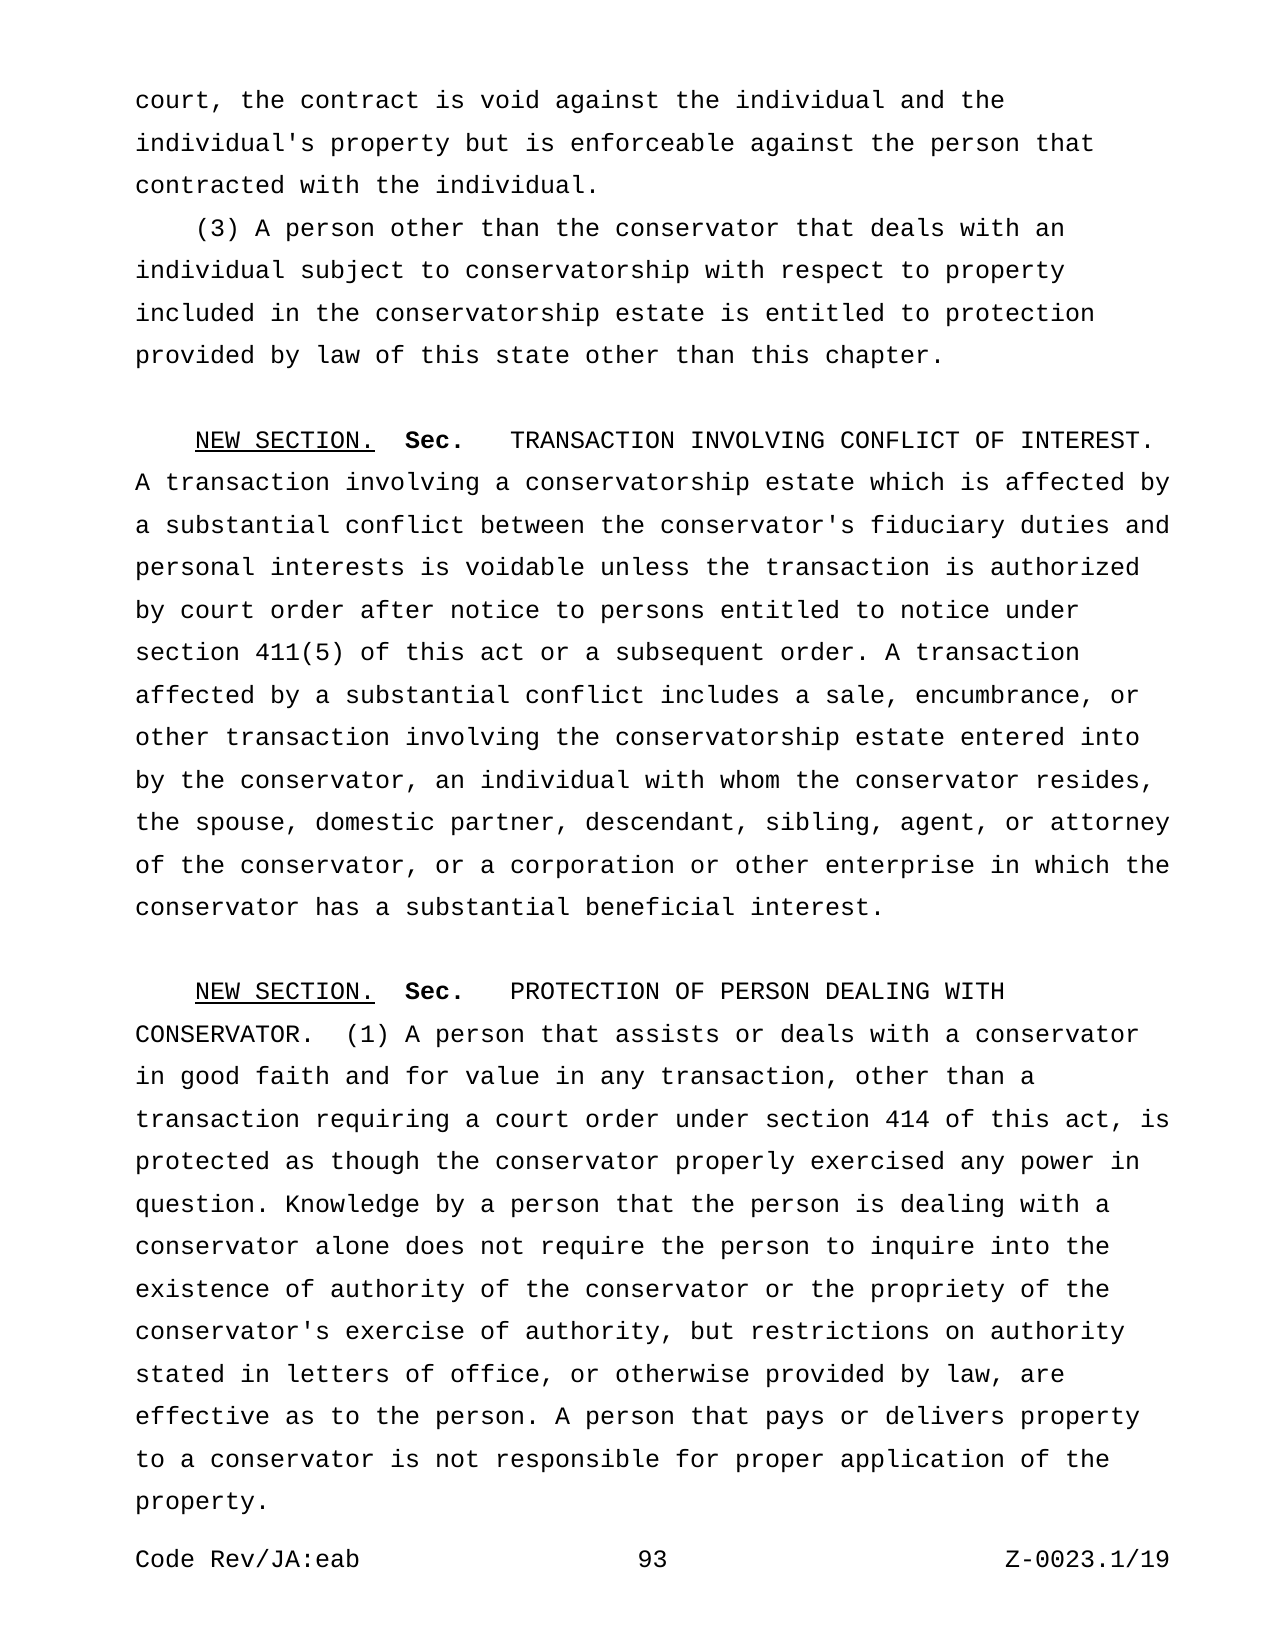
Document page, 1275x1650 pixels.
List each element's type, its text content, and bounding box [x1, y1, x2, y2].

text (3) A person other than the conservator that deals with an individual subject to conservatorship with respect to property included in the conservatorship estate is entitled to protection provided by law of this state other than this chapter. [135, 202, 1170, 372]
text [135, 75, 1170, 202]
text NEW SECTION. Sec. TRANSACTION INVOLVING CONFLICT OF INTEREST. A transaction involving a conservatorship estate which is affected by a substantial conflict between the conservator's fiduciary duties and personal interests is voidable unless the transaction is authorized by court order after notice to persons entitled to notice under section 411(5) of this act or a subsequent order. A transaction affected by a substantial conflict includes a sale, encumbrance, or other transaction involving the conservatorship estate entered into by the conservator, an individual with whom the conservator resides, the spouse, domestic partner, descendant, sibling, agent, or attorney of the conservator, or a corporation or other enterprise in which the conservator has a substantial beneficial interest. [135, 414, 1170, 924]
text NEW SECTION. Sec. PROTECTION OF PERSON DEALING WITH CONSERVATOR. (1) A person that assists or deals with a conservator in good faith and for value in any transaction, other than a transaction requiring a court order under section 414 of this act, is protected as though the conservator properly exercised any power in question. Knowledge by a person that the person is dealing with a conservator alone does not require the person to inquire into the existence of authority of the conservator or the propriety of the conservator's exercise of authority, but restrictions on authority stated in letters of office, or otherwise provided by law, are effective as to the person. A person that pays or delivers property to a conservator is not responsible for proper application of the property. [135, 966, 1170, 1518]
